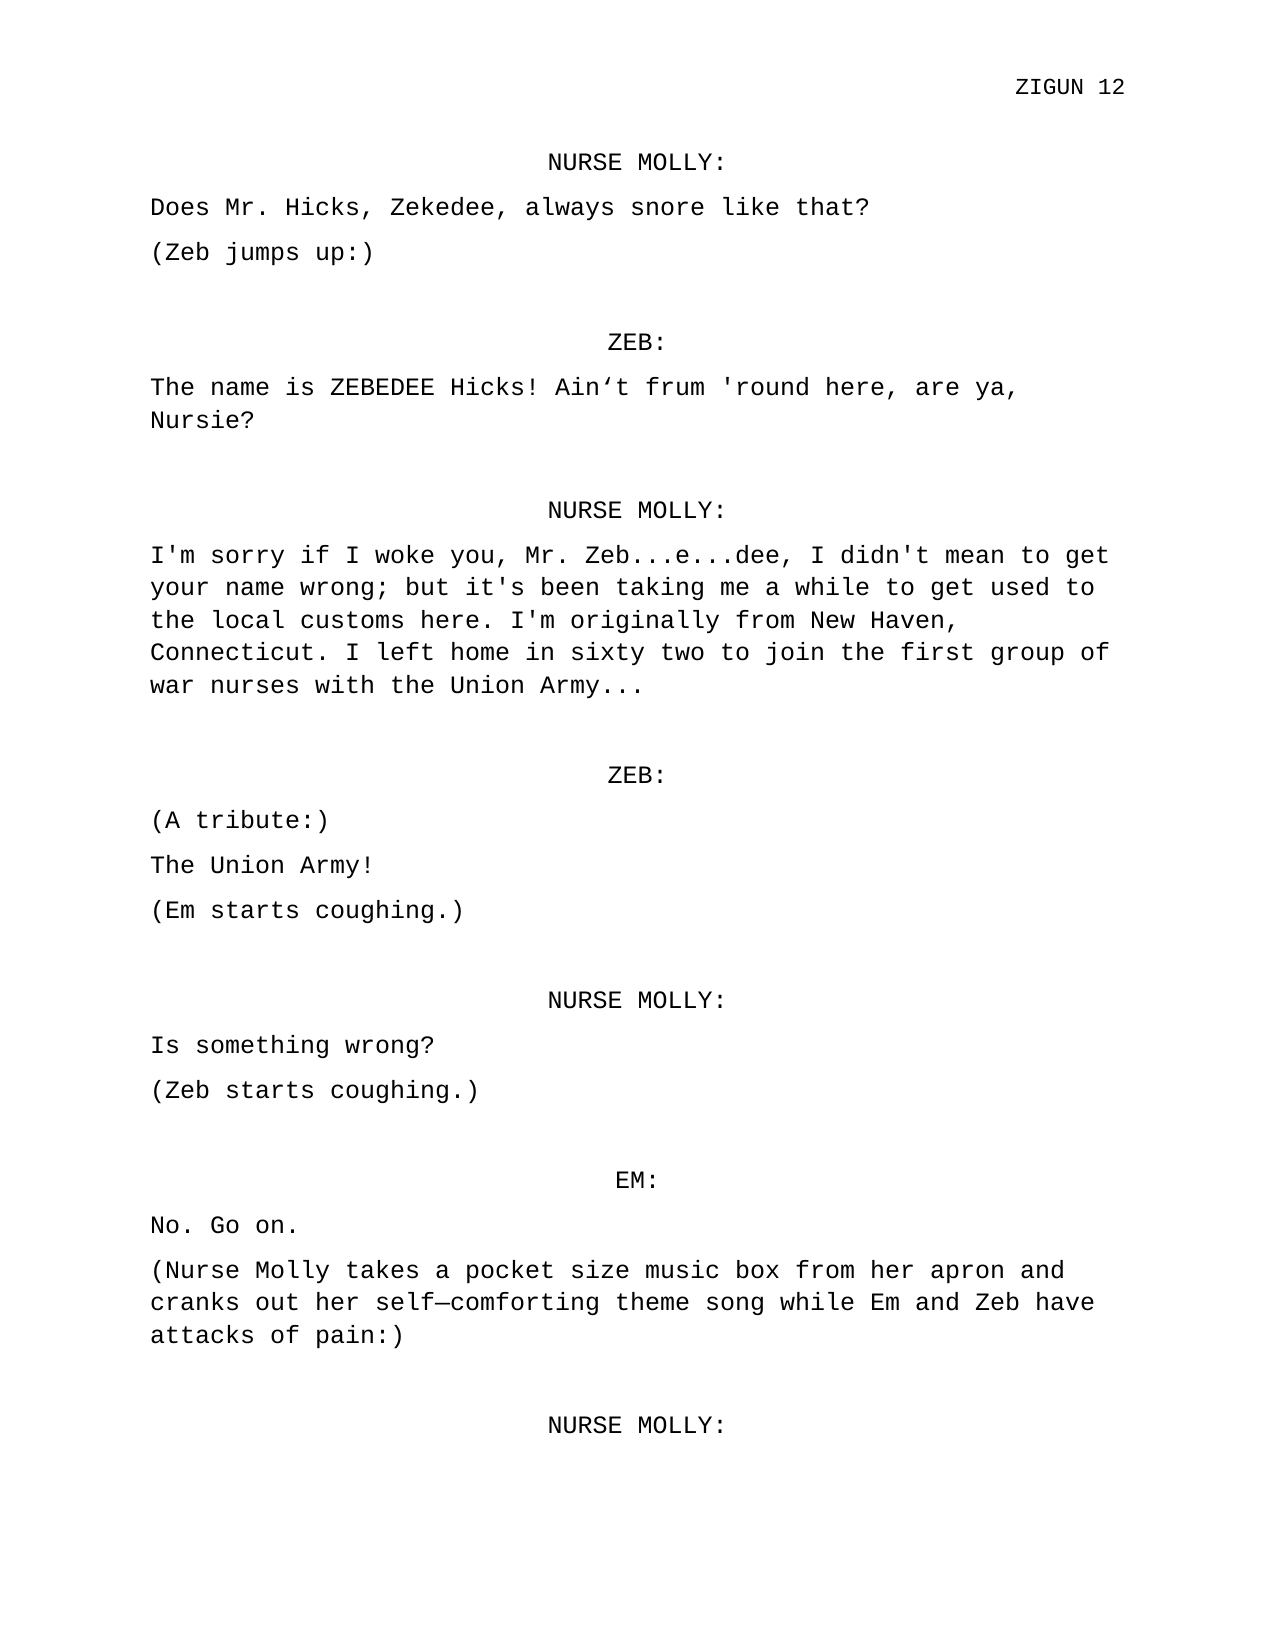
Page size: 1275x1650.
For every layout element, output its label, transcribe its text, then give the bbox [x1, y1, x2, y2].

text NURSE MOLLY: [150, 497, 1125, 526]
text (Nurse Molly takes a pocket size music box from her apron and cranks out her self—comforting theme song while Em and Zeb have attacks of pain:) [150, 1257, 1125, 1351]
text NURSE MOLLY: [150, 1412, 1125, 1441]
text ZEB: [150, 762, 1125, 791]
text I'm sorry if I woke you, Mr. Zeb...e...dee, I didn't mean to get your name wrong; but it's been taking me a while to get used to the local customs here. I'm originally from New Haven, Connecticut. I left home in sixty two to join the first group of war nurses with the Union Army... [150, 542, 1125, 701]
text Does Mr. Hicks, Zekedee, always snore like that? [150, 195, 1125, 223]
text The Union Army! [150, 852, 1125, 881]
text (Zeb jumps up:) [150, 240, 1125, 268]
text NURSE MOLLY: [150, 987, 1125, 1016]
text Is something wrong? [150, 1032, 1125, 1061]
text NURSE MOLLY: [150, 150, 1125, 178]
text (Em starts coughing.) [150, 897, 1125, 926]
text ZEB: [150, 330, 1125, 358]
text The name is ZEBEDEE Hicks! Ain‘t frum 'round here, are ya, Nursie? [150, 375, 1125, 436]
text EM: [150, 1167, 1125, 1196]
text (A tribute:) [150, 807, 1125, 836]
text No. Go on. [150, 1212, 1125, 1241]
text (Zeb starts coughing.) [150, 1077, 1125, 1106]
